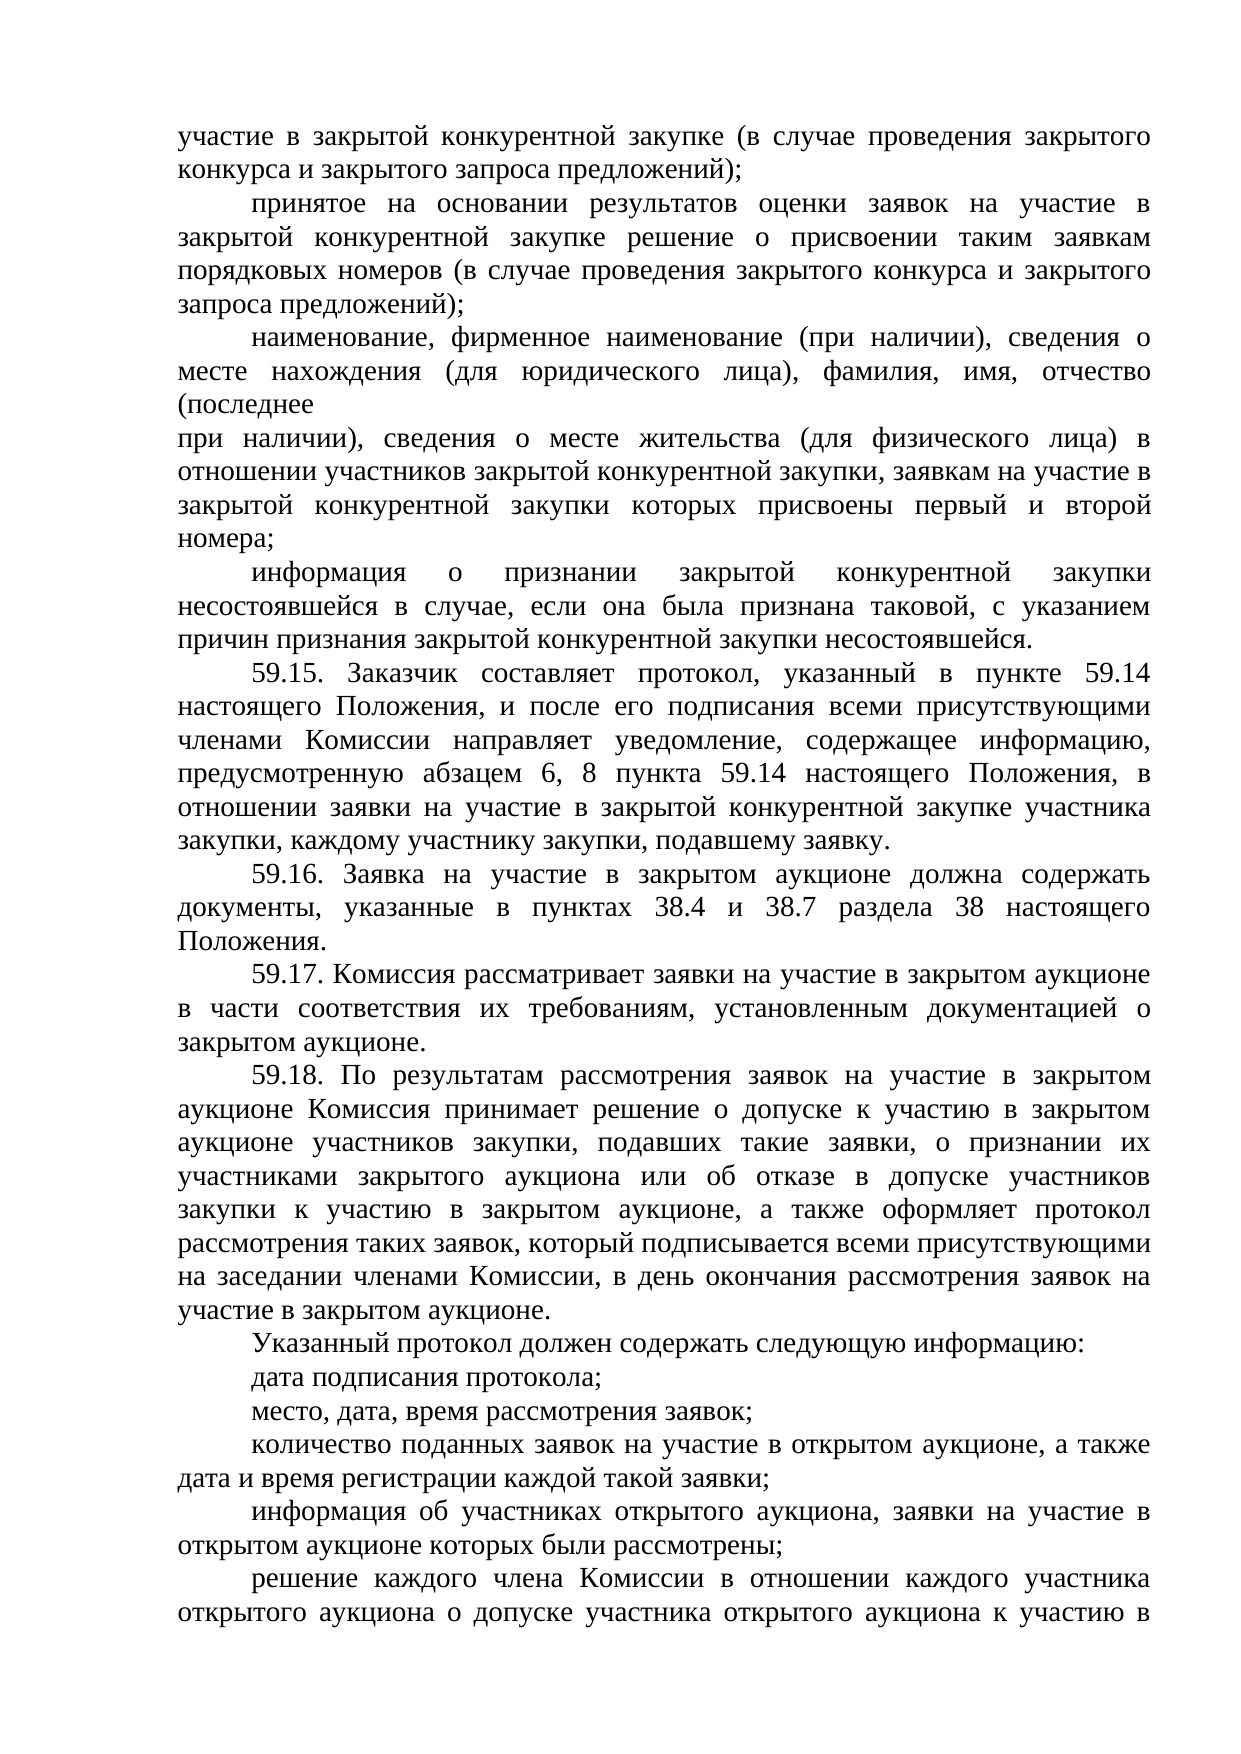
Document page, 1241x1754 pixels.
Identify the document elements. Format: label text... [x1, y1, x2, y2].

text информация об участниках открытого аукциона, заявки на участие в открытом аукционе которых были рассмотрены; [177, 1493, 1152, 1560]
text место, дата, время рассмотрения заявок; [177, 1393, 1152, 1426]
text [177, 1560, 1152, 1627]
text Указанный протокол должен содержать следующую информацию: [177, 1326, 1152, 1359]
text дата подписания протокола; [177, 1359, 1152, 1393]
text наименование, фирменное наименование (при наличии), сведения о месте нахождения (для юридического лица), фамилия, имя, отчество (последнее при наличии), сведения о месте жительства (для физического лица) в отношении участников закрытой конкурентной закупки, заявкам на участие в закрытой конкурентной закупки которых присвоены первый и второй номера; [177, 319, 1152, 554]
text 59.15. Заказчик составляет протокол, указанный в пункте 59.14 настоящего Положения, и после его подписания всеми присутствующими членами Комиссии направляет уведомление, содержащее информацию, предусмотренную абзацем 6, 8 пункта 59.14 настоящего Положения, в отношении заявки на участие в закрытой конкурентной закупке участника закупки, каждому участнику закупки, подавшему заявку. [177, 655, 1152, 856]
text 59.18. По результатам рассмотрения заявок на участие в закрытом аукционе Комиссия принимает решение о допуске к участию в закрытом аукционе участников закупки, подавших такие заявки, о признании их участниками закрытого аукциона или об отказе в допуске участников закупки к участию в закрытом аукционе, а также оформляет протокол рассмотрения таких заявок, который подписывается всеми присутствующими на заседании членами Комиссии, в день окончания рассмотрения заявок на участие в закрытом аукционе. [177, 1057, 1152, 1326]
text информация о признании закрытой конкурентной закупки несостоявшейся в случае, если она была признана таковой, с указанием причин признания закрытой конкурентной закупки несостоявшейся. [177, 554, 1152, 655]
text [177, 118, 1152, 185]
text количество поданных заявок на участие в открытом аукционе, а также дата и время регистрации каждой такой заявки; [177, 1426, 1152, 1493]
text 59.17. Комиссия рассматривает заявки на участие в закрытом аукционе в части соответствия их требованиям, установленным документацией о закрытом аукционе. [177, 957, 1152, 1057]
text 59.16. Заявка на участие в закрытом аукционе должна содержать документы, указанные в пунктах 38.4 и 38.7 раздела 38 настоящего Положения. [177, 856, 1152, 957]
text принятое на основании результатов оценки заявок на участие в закрытой конкурентной закупке решение о присвоении таким заявкам порядковых номеров (в случае проведения закрытого конкурса и закрытого запроса предложений); [177, 185, 1152, 319]
